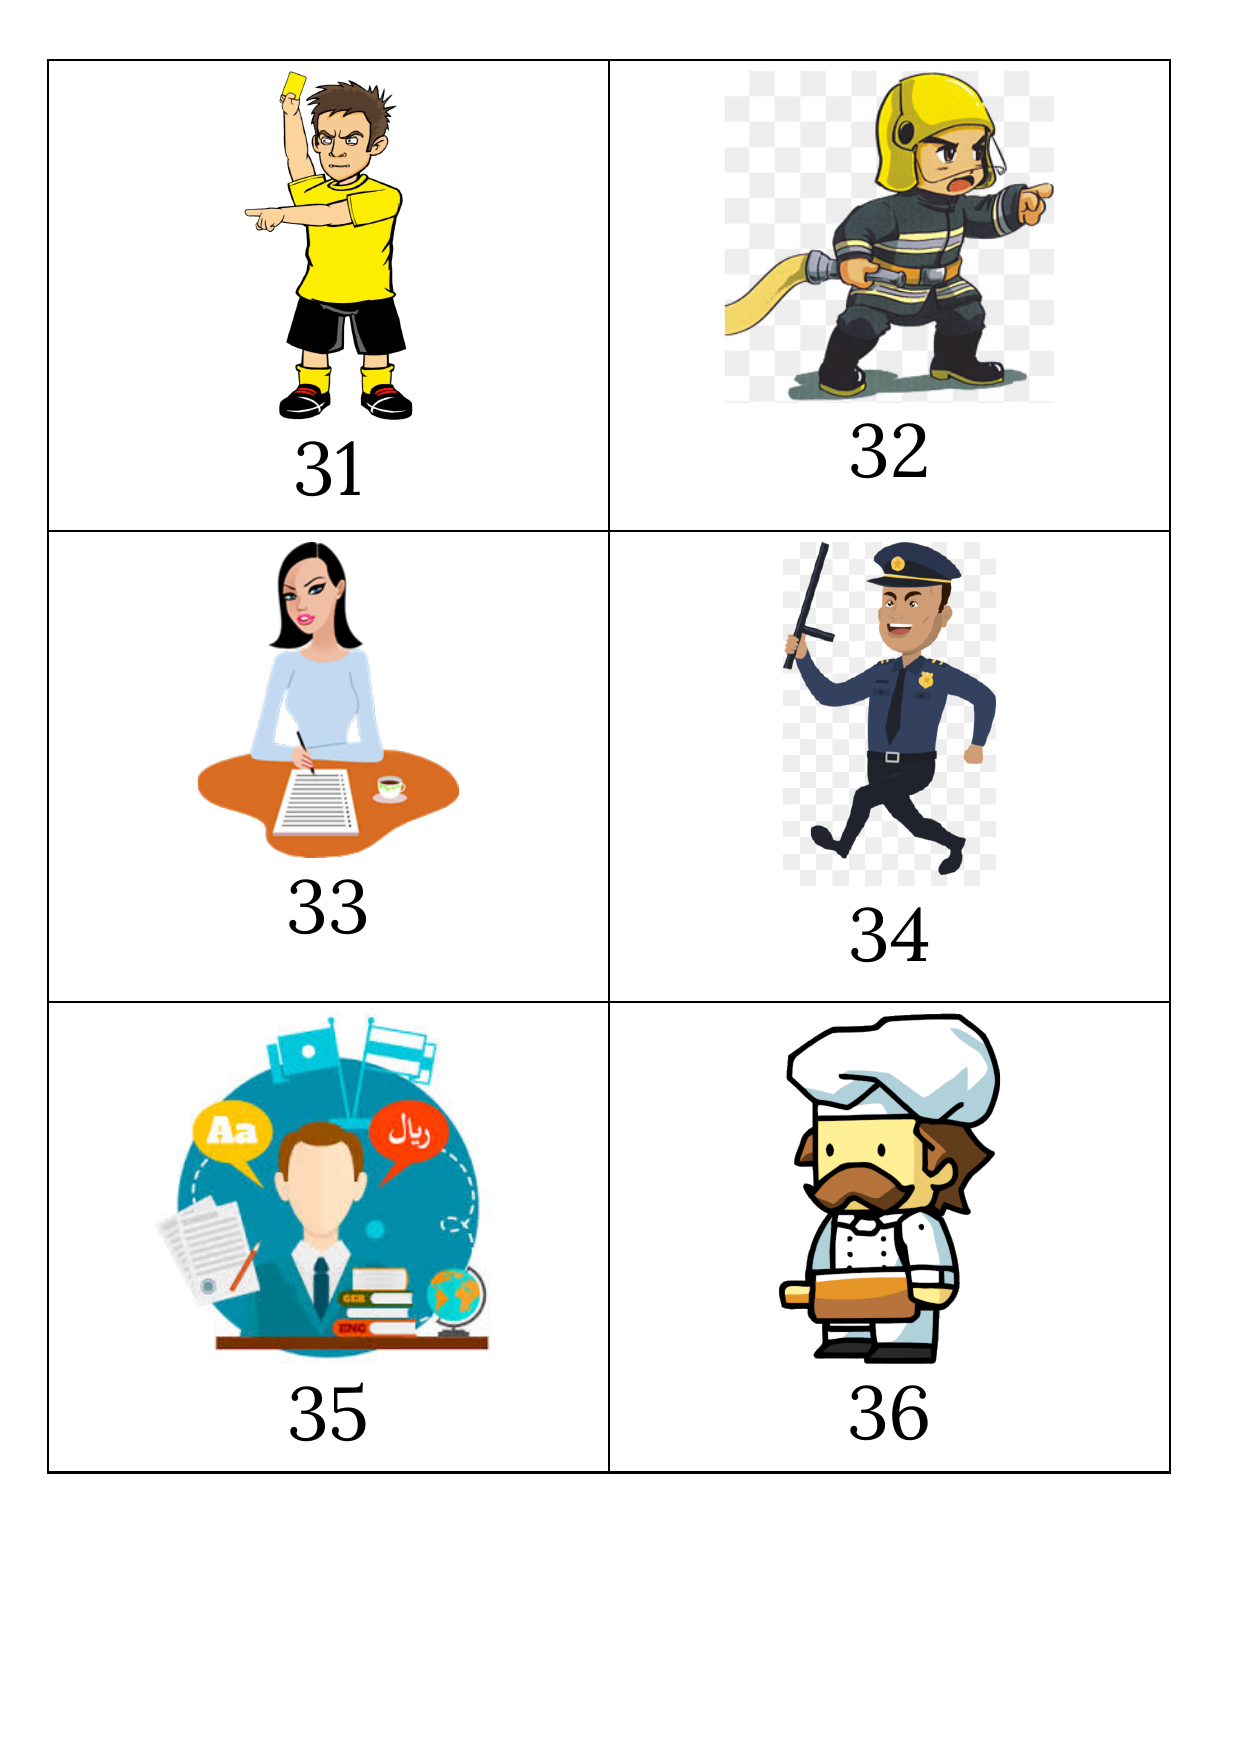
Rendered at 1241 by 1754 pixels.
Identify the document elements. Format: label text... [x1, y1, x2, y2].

table_cell 31 [49, 61, 608, 530]
picture [783, 542, 996, 886]
picture [197, 542, 459, 858]
table_cell 33 [49, 532, 608, 1001]
table_cell 34 [610, 532, 1169, 1001]
picture [778, 1013, 1001, 1364]
picture [152, 1013, 504, 1365]
table_cell 32 [610, 61, 1169, 530]
table_cell 35 [49, 1003, 608, 1471]
table_cell 36 [610, 1003, 1169, 1471]
picture [244, 71, 413, 420]
picture [724, 71, 1054, 403]
